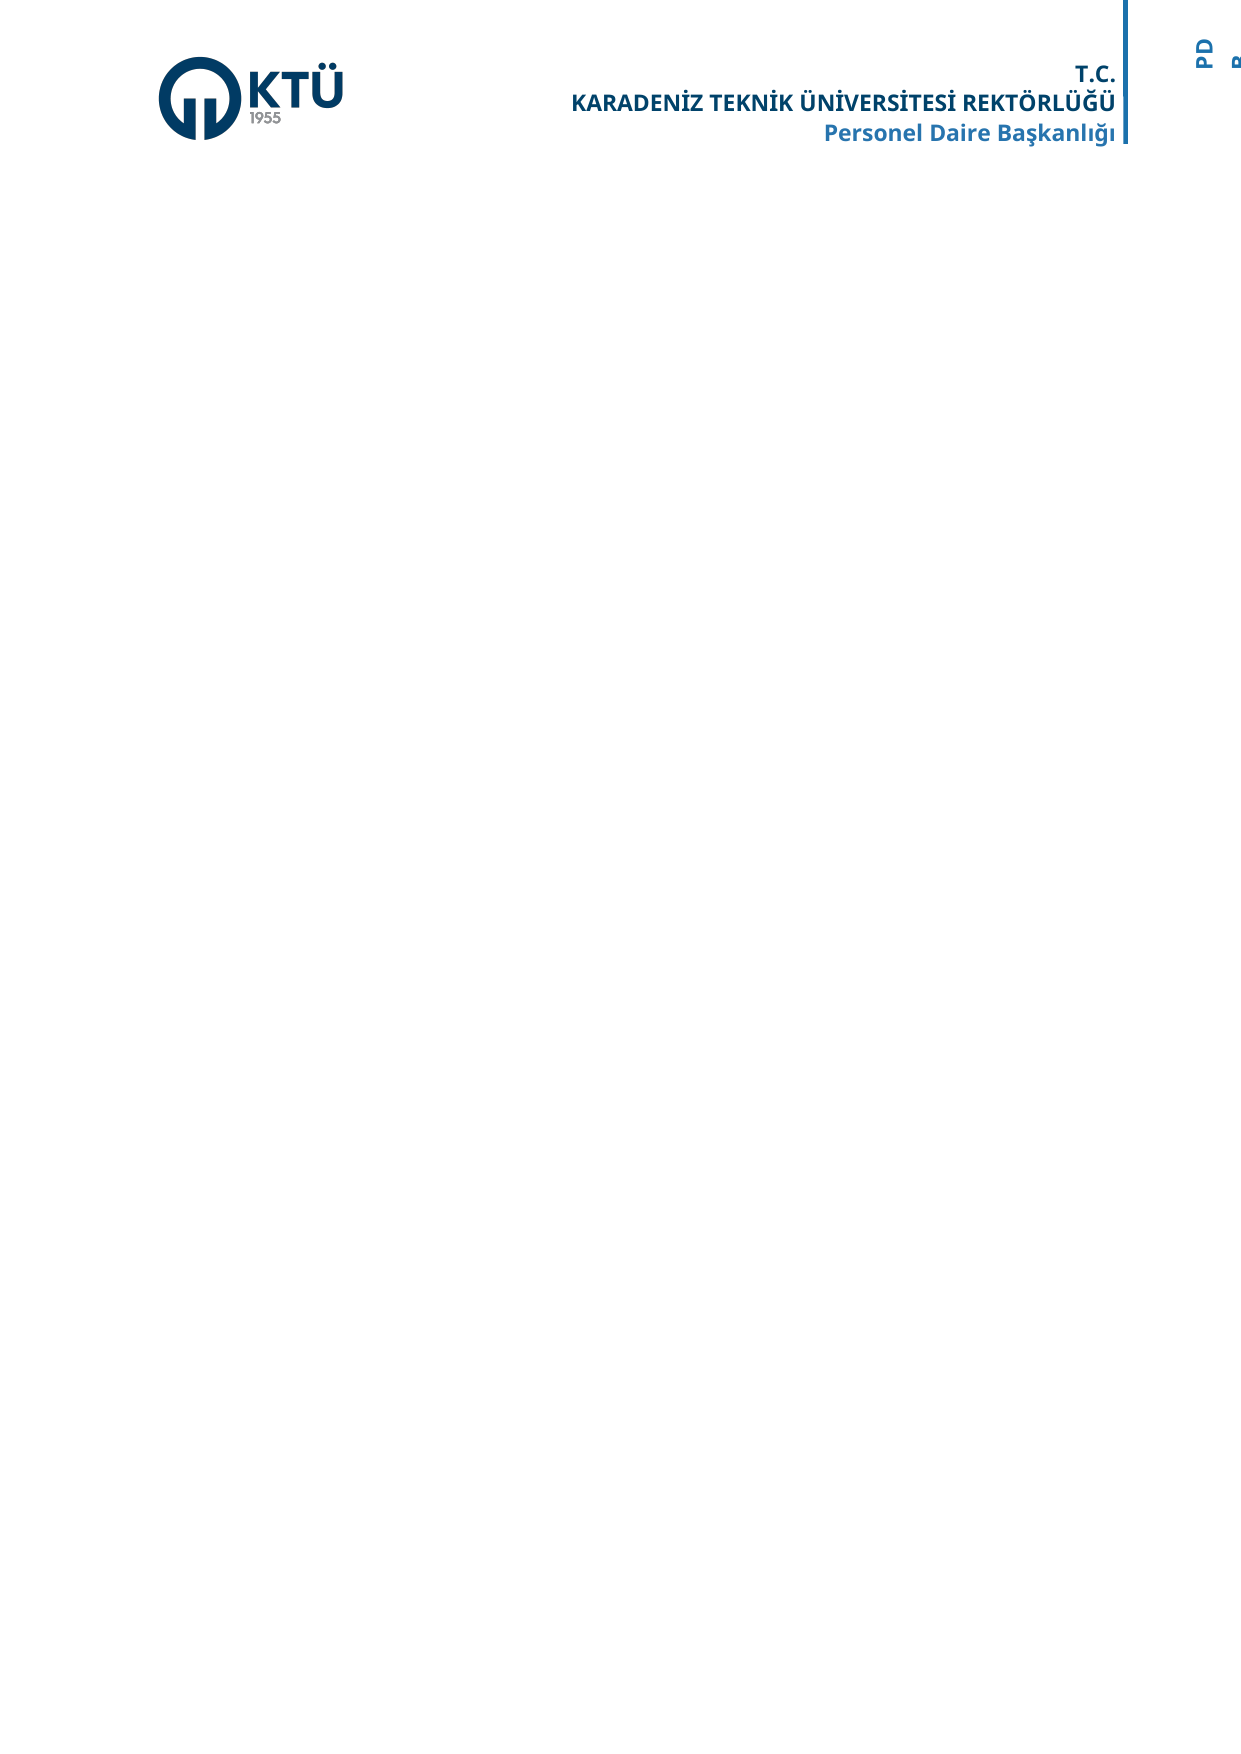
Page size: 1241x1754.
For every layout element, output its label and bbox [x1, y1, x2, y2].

picture [147, 45, 359, 152]
